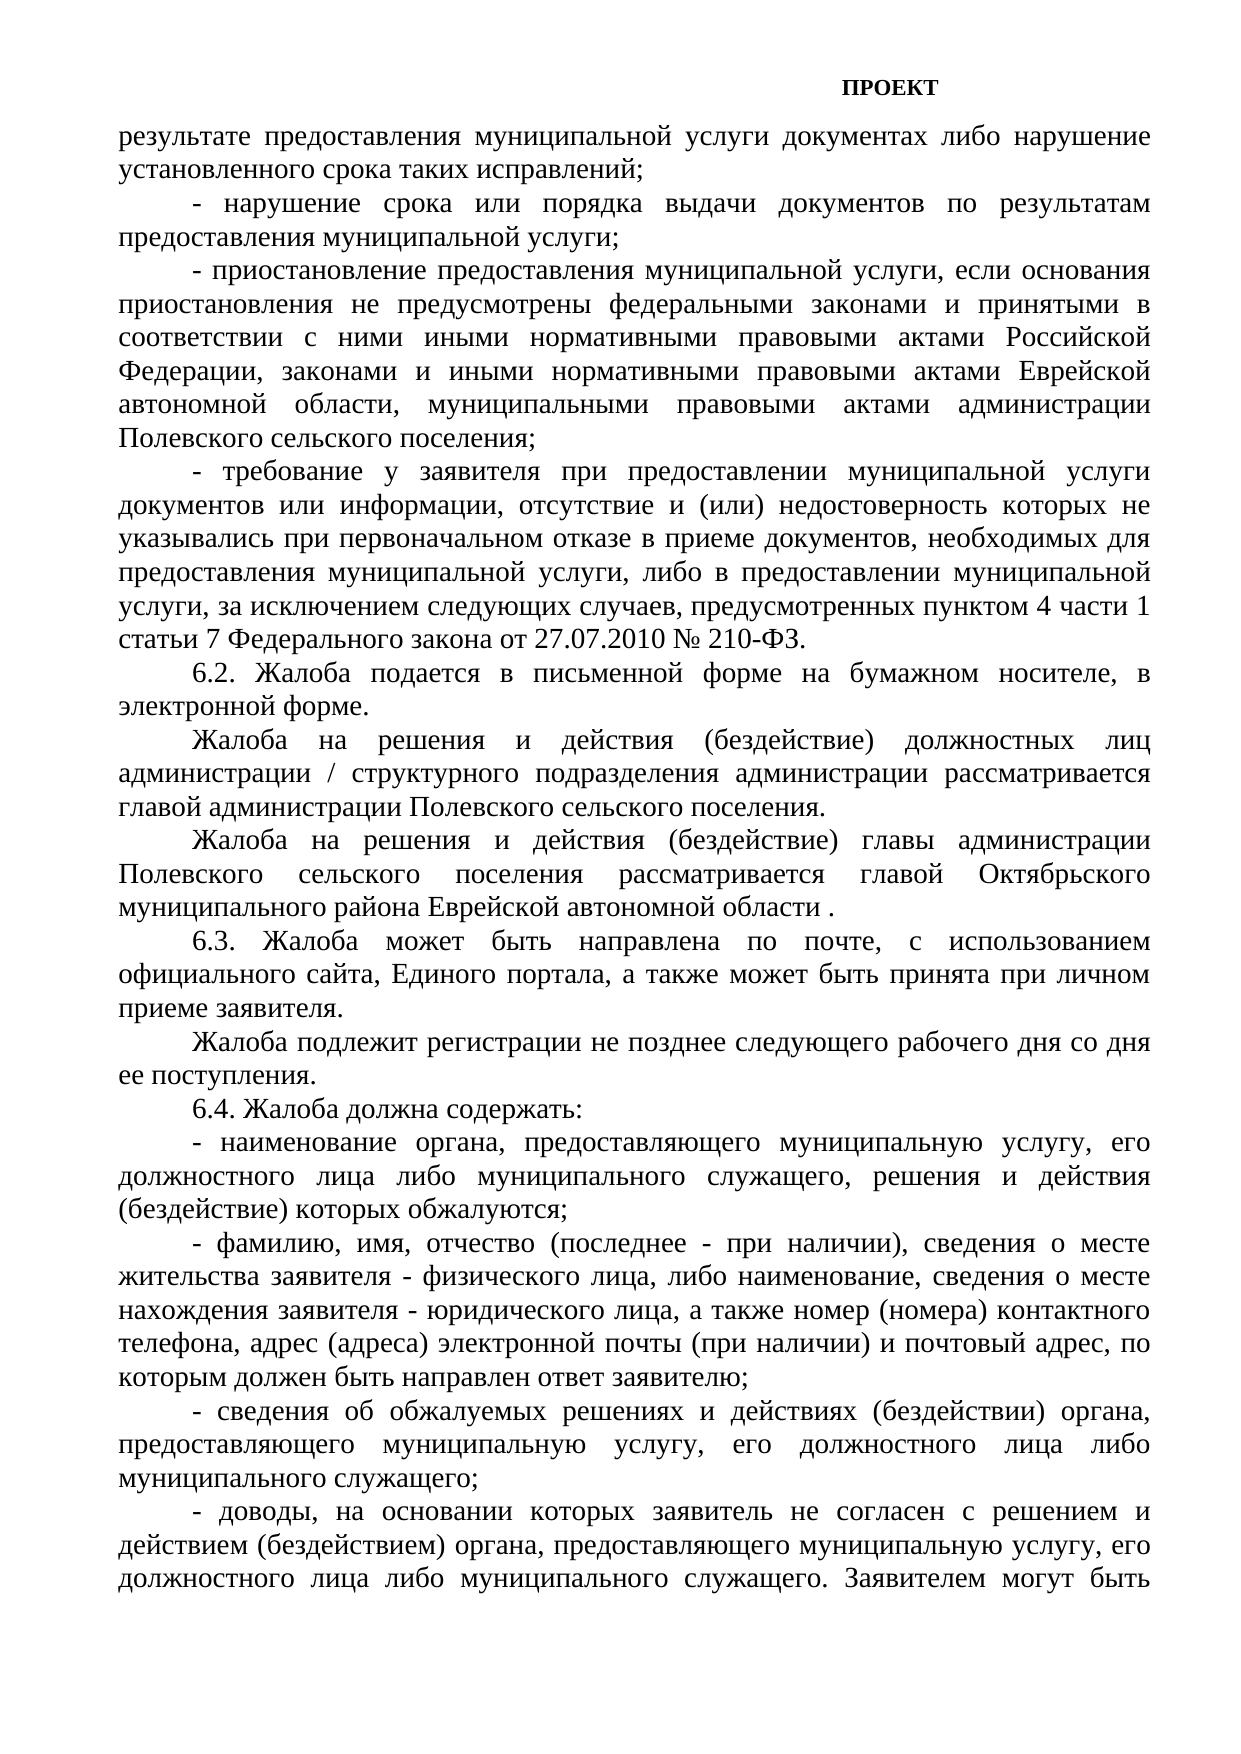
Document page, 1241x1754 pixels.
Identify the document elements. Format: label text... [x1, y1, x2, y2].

text - приостановление предоставления муниципальной услуги, если основания приостановления не предусмотрены федеральными законами и принятыми в соответствии с ними иными нормативными правовыми актами Российской Федерации, законами и иными нормативными правовыми актами Еврейской автономной области, муниципальными правовыми актами администрации Полевского сельского поселения; [118, 252, 1152, 453]
text 6.4. Жалоба должна содержать: [118, 1091, 1152, 1124]
text - сведения об обжалуемых решениях и действиях (бездействии) органа, предоставляющего муниципальную услугу, его должностного лица либо муниципального служащего; [118, 1393, 1152, 1493]
text Жалоба на решения и действия (бездействие) должностных лиц администрации / структурного подразделения администрации рассматривается главой администрации Полевского сельского поселения. [118, 722, 1152, 822]
text 6.2. Жалоба подается в письменной форме на бумажном носителе, в электронной форме. [118, 655, 1152, 722]
text - требование у заявителя при предоставлении муниципальной услуги документов или информации, отсутствие и (или) недостоверность которых не указывались при первоначальном отказе в приеме документов, необходимых для предоставления муниципальной услуги, либо в предоставлении муниципальной услуги, за исключением следующих случаев, предусмотренных пунктом 4 части 1 статьи 7 Федерального закона от 27.07.2010 № 210-ФЗ. [118, 453, 1152, 655]
text 6.3. Жалоба может быть направлена по почте, с использованием официального сайта, Единого портала, а также может быть принята при личном приеме заявителя. [118, 923, 1152, 1024]
text - фамилию, имя, отчество (последнее - при наличии), сведения о месте жительства заявителя - физического лица, либо наименование, сведения о месте нахождения заявителя - юридического лица, а также номер (номера) контактного телефона, адрес (адреса) электронной почты (при наличии) и почтовый адрес, по которым должен быть направлен ответ заявителю; [118, 1225, 1152, 1393]
text Жалоба на решения и действия (бездействие) главы администрации Полевского сельского поселения рассматривается главой Октябрьского муниципального района Еврейской автономной области . [118, 822, 1152, 923]
text - наименование органа, предоставляющего муниципальную услугу, его должностного лица либо муниципального служащего, решения и действия (бездействие) которых обжалуются; [118, 1124, 1152, 1225]
text Жалоба подлежит регистрации не позднее следующего рабочего дня со дня ее поступления. [118, 1024, 1152, 1091]
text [118, 1493, 1152, 1594]
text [118, 118, 1152, 185]
text - нарушение срока или порядка выдачи документов по результатам предоставления муниципальной услуги; [118, 185, 1152, 252]
